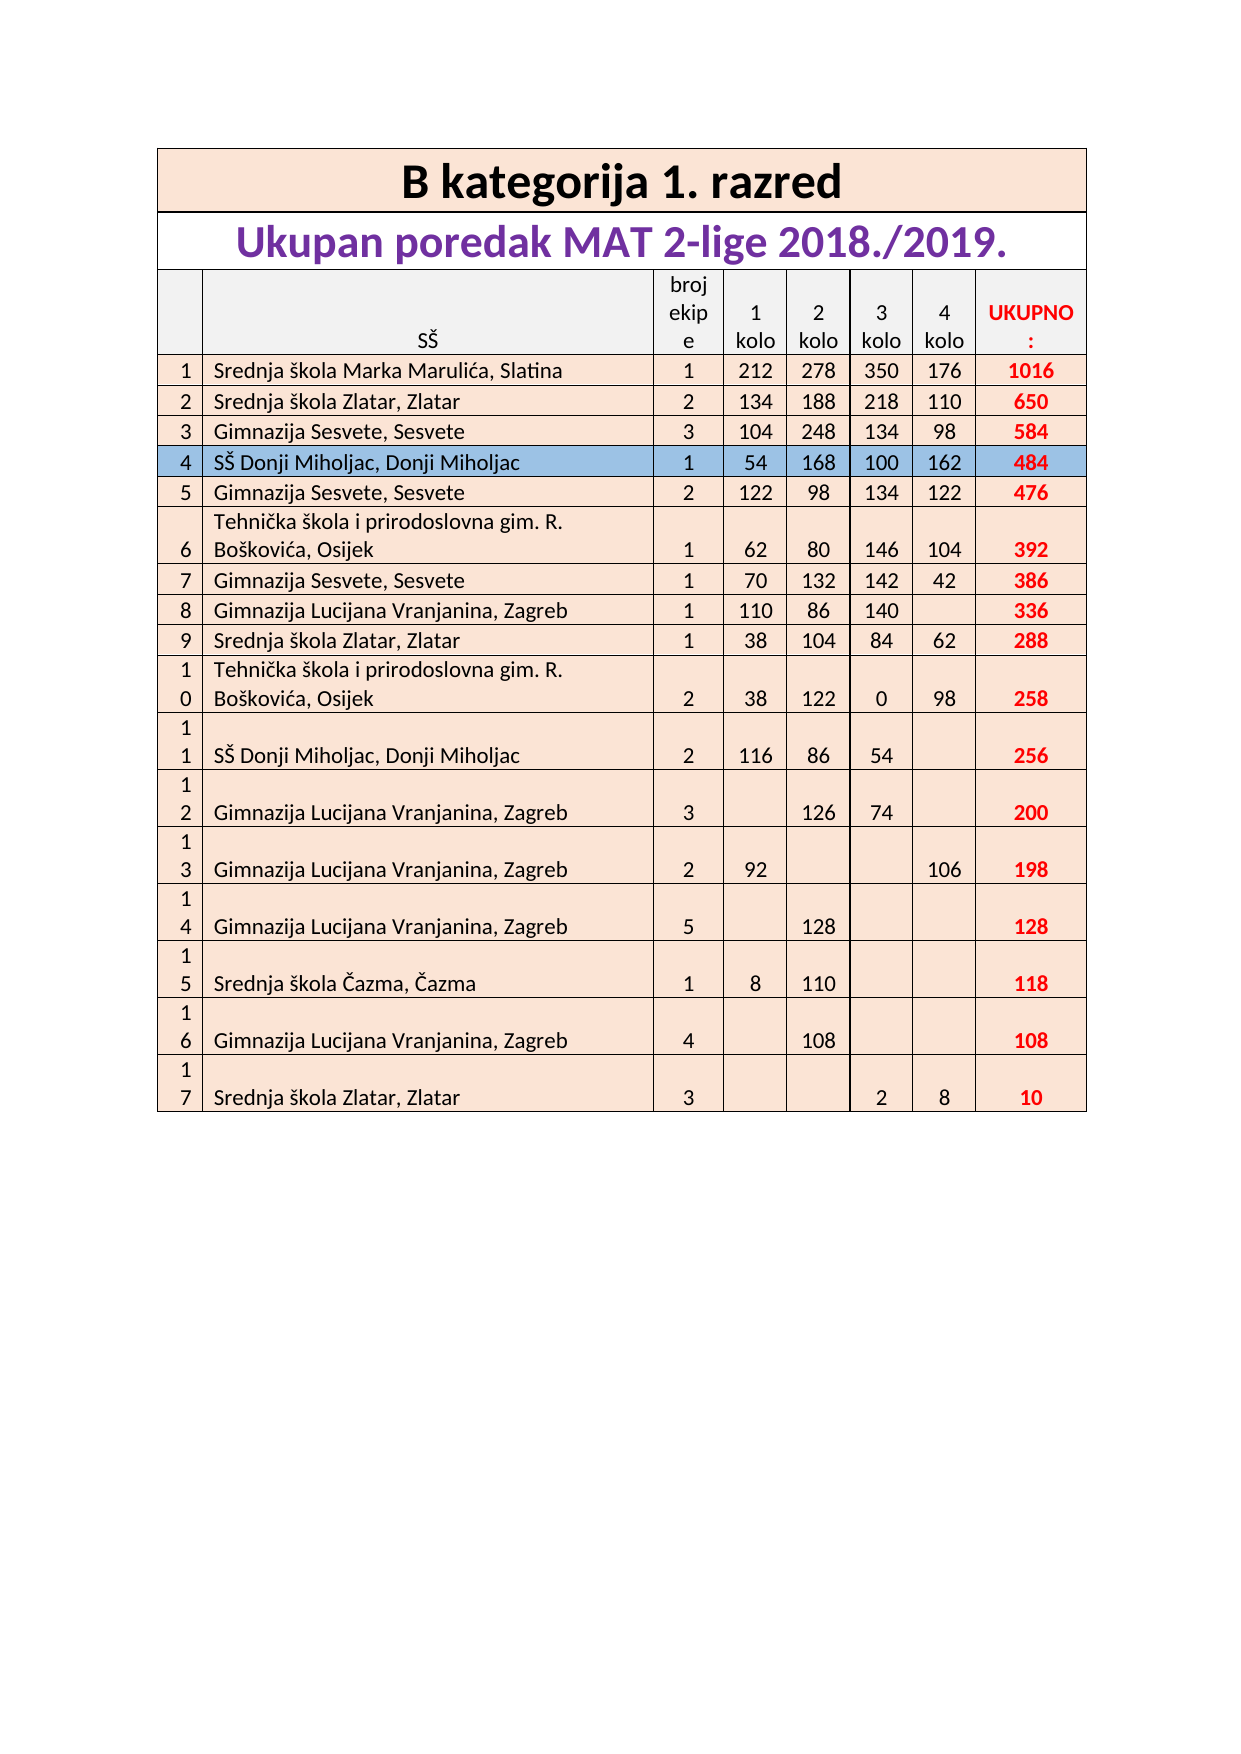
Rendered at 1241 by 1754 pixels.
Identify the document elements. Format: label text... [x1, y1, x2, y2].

table_cell 17 [158, 1055, 202, 1111]
table_cell Tehnička škola i prirodoslovna gim. R. Boškovića, Osijek [203, 656, 653, 712]
table_cell 92 [724, 827, 786, 883]
table_cell Srednja škola Zlatar, Zlatar [203, 625, 653, 654]
table_cell 3 [654, 416, 723, 445]
table_cell 278 [787, 355, 849, 384]
table_cell [913, 941, 975, 997]
table_cell 4 [654, 998, 723, 1054]
table_cell 584 [976, 416, 1086, 445]
table_cell SŠ Donji Miholjac, Donji Miholjac [203, 446, 653, 476]
table_cell [913, 770, 975, 826]
table_cell 11 [158, 713, 202, 769]
table_cell 248 [787, 416, 849, 445]
table_cell 54 [724, 446, 786, 476]
table_cell 98 [913, 656, 975, 712]
table_cell 2 [158, 386, 202, 415]
table_cell [158, 270, 202, 354]
table_cell Gimnazija Lucijana Vranjanina, Zagreb [203, 998, 653, 1054]
table_cell [787, 827, 849, 883]
table_cell 1 [654, 625, 723, 654]
table_cell 146 [851, 507, 912, 563]
table_cell 1 [654, 941, 723, 997]
table_cell [851, 998, 912, 1054]
table_cell 212 [724, 355, 786, 384]
table_cell 110 [724, 595, 786, 624]
table_cell 104 [787, 625, 849, 654]
table_cell [913, 884, 975, 940]
table_cell [787, 1055, 849, 1111]
table_cell 9 [158, 625, 202, 654]
table_cell Gimnazija Sesvete, Sesvete [203, 564, 653, 594]
table_cell 62 [913, 625, 975, 654]
table_cell Gimnazija Lucijana Vranjanina, Zagreb [203, 770, 653, 826]
table_cell 8 [913, 1055, 975, 1111]
table_cell 12 [158, 770, 202, 826]
table_cell 3 [654, 1055, 723, 1111]
table_cell broj ekipe [654, 270, 723, 354]
table_cell 86 [787, 713, 849, 769]
table_cell 122 [724, 477, 786, 506]
table_cell 288 [976, 625, 1086, 654]
table_cell 1 [158, 355, 202, 384]
table_cell Gimnazija Sesvete, Sesvete [203, 477, 653, 506]
table_cell 2 [654, 477, 723, 506]
table_cell 74 [851, 770, 912, 826]
table_cell 5 [654, 884, 723, 940]
table_cell 10 [976, 1055, 1086, 1111]
table_cell Srednja škola Čazma, Čazma [203, 941, 653, 997]
table_cell 392 [976, 507, 1086, 563]
table_cell [724, 1055, 786, 1111]
table_cell 4 [158, 446, 202, 476]
table_cell 3 [654, 770, 723, 826]
table_cell 110 [787, 941, 849, 997]
table_cell 128 [976, 884, 1086, 940]
table_cell 484 [976, 446, 1086, 476]
table_cell 116 [724, 713, 786, 769]
table_cell 256 [976, 713, 1086, 769]
table_cell 128 [787, 884, 849, 940]
table_cell [724, 884, 786, 940]
table_cell 134 [724, 386, 786, 415]
table_cell 1 [654, 446, 723, 476]
table_cell 4 kolo [913, 270, 975, 354]
table_cell 2 [654, 656, 723, 712]
table_cell 6 [158, 507, 202, 563]
table_cell 200 [976, 770, 1086, 826]
table_cell 104 [724, 416, 786, 445]
table_cell 350 [851, 355, 912, 384]
table_cell 386 [976, 564, 1086, 594]
table_cell 10 [158, 656, 202, 712]
table_cell 38 [724, 625, 786, 654]
table_cell 126 [787, 770, 849, 826]
table_cell 13 [158, 827, 202, 883]
table_cell Srednja škola Zlatar, Zlatar [203, 1055, 653, 1111]
table_cell 16 [158, 998, 202, 1054]
table_cell 1016 [976, 355, 1086, 384]
table_cell 70 [724, 564, 786, 594]
table_cell [913, 595, 975, 624]
table_header B kategorija 1. razred [158, 149, 1086, 211]
table_cell 2 [851, 1055, 912, 1111]
table_cell [851, 827, 912, 883]
table_cell 198 [976, 827, 1086, 883]
table_cell [851, 884, 912, 940]
table_cell 142 [851, 564, 912, 594]
table_cell 80 [787, 507, 849, 563]
table_cell 476 [976, 477, 1086, 506]
table_cell [724, 770, 786, 826]
table_cell 1 [654, 355, 723, 384]
table_cell SŠ Donji Miholjac, Donji Miholjac [203, 713, 653, 769]
table_cell 1 [654, 564, 723, 594]
table_cell 132 [787, 564, 849, 594]
table_cell 3 [158, 416, 202, 445]
table_cell 0 [851, 656, 912, 712]
table_cell Gimnazija Sesvete, Sesvete [203, 416, 653, 445]
table_cell 134 [851, 477, 912, 506]
table_cell 98 [913, 416, 975, 445]
table_cell 8 [158, 595, 202, 624]
table_cell UKUPNO: [976, 270, 1086, 354]
table_cell [913, 998, 975, 1054]
table_cell 162 [913, 446, 975, 476]
table_cell 15 [158, 941, 202, 997]
table_cell 2 [654, 827, 723, 883]
table_cell 104 [913, 507, 975, 563]
table_cell 110 [913, 386, 975, 415]
table_cell 108 [787, 998, 849, 1054]
table_cell SŠ [203, 270, 653, 354]
table_cell Ukupan poredak MAT 2-lige 2018./2019. [158, 213, 1086, 269]
table_cell 7 [158, 564, 202, 594]
table_cell 14 [158, 884, 202, 940]
table_cell 100 [851, 446, 912, 476]
table_cell 38 [724, 656, 786, 712]
table_cell 2 kolo [787, 270, 849, 354]
table_cell 2 [654, 386, 723, 415]
table_cell 140 [851, 595, 912, 624]
table_cell 3 kolo [851, 270, 912, 354]
table_cell 122 [787, 656, 849, 712]
table_cell 5 [158, 477, 202, 506]
table_cell 1 [654, 507, 723, 563]
table_cell Gimnazija Lucijana Vranjanina, Zagreb [203, 884, 653, 940]
table_cell [913, 713, 975, 769]
table_cell 122 [913, 477, 975, 506]
table_cell 84 [851, 625, 912, 654]
table_cell 1 [654, 595, 723, 624]
table_cell 86 [787, 595, 849, 624]
table_cell 54 [851, 713, 912, 769]
table_cell 62 [724, 507, 786, 563]
table_cell 218 [851, 386, 912, 415]
table_cell 106 [913, 827, 975, 883]
table_cell [724, 998, 786, 1054]
table_cell [851, 941, 912, 997]
table_cell 108 [976, 998, 1086, 1054]
table_cell 8 [724, 941, 786, 997]
table_cell Gimnazija Lucijana Vranjanina, Zagreb [203, 595, 653, 624]
table_cell 188 [787, 386, 849, 415]
table_cell 2 [654, 713, 723, 769]
table_cell 176 [913, 355, 975, 384]
table_cell Gimnazija Lucijana Vranjanina, Zagreb [203, 827, 653, 883]
table_cell 1 kolo [724, 270, 786, 354]
table_cell 118 [976, 941, 1086, 997]
table_cell 134 [851, 416, 912, 445]
table_cell 42 [913, 564, 975, 594]
table_cell Srednja škola Zlatar, Zlatar [203, 386, 653, 415]
table_cell 650 [976, 386, 1086, 415]
table_cell 98 [787, 477, 849, 506]
table_cell Srednja škola Marka Marulića, Slatina [203, 355, 653, 384]
table_cell 336 [976, 595, 1086, 624]
table_cell 258 [976, 656, 1086, 712]
table_cell 168 [787, 446, 849, 476]
table_cell Tehnička škola i prirodoslovna gim. R. Boškovića, Osijek [203, 507, 653, 563]
